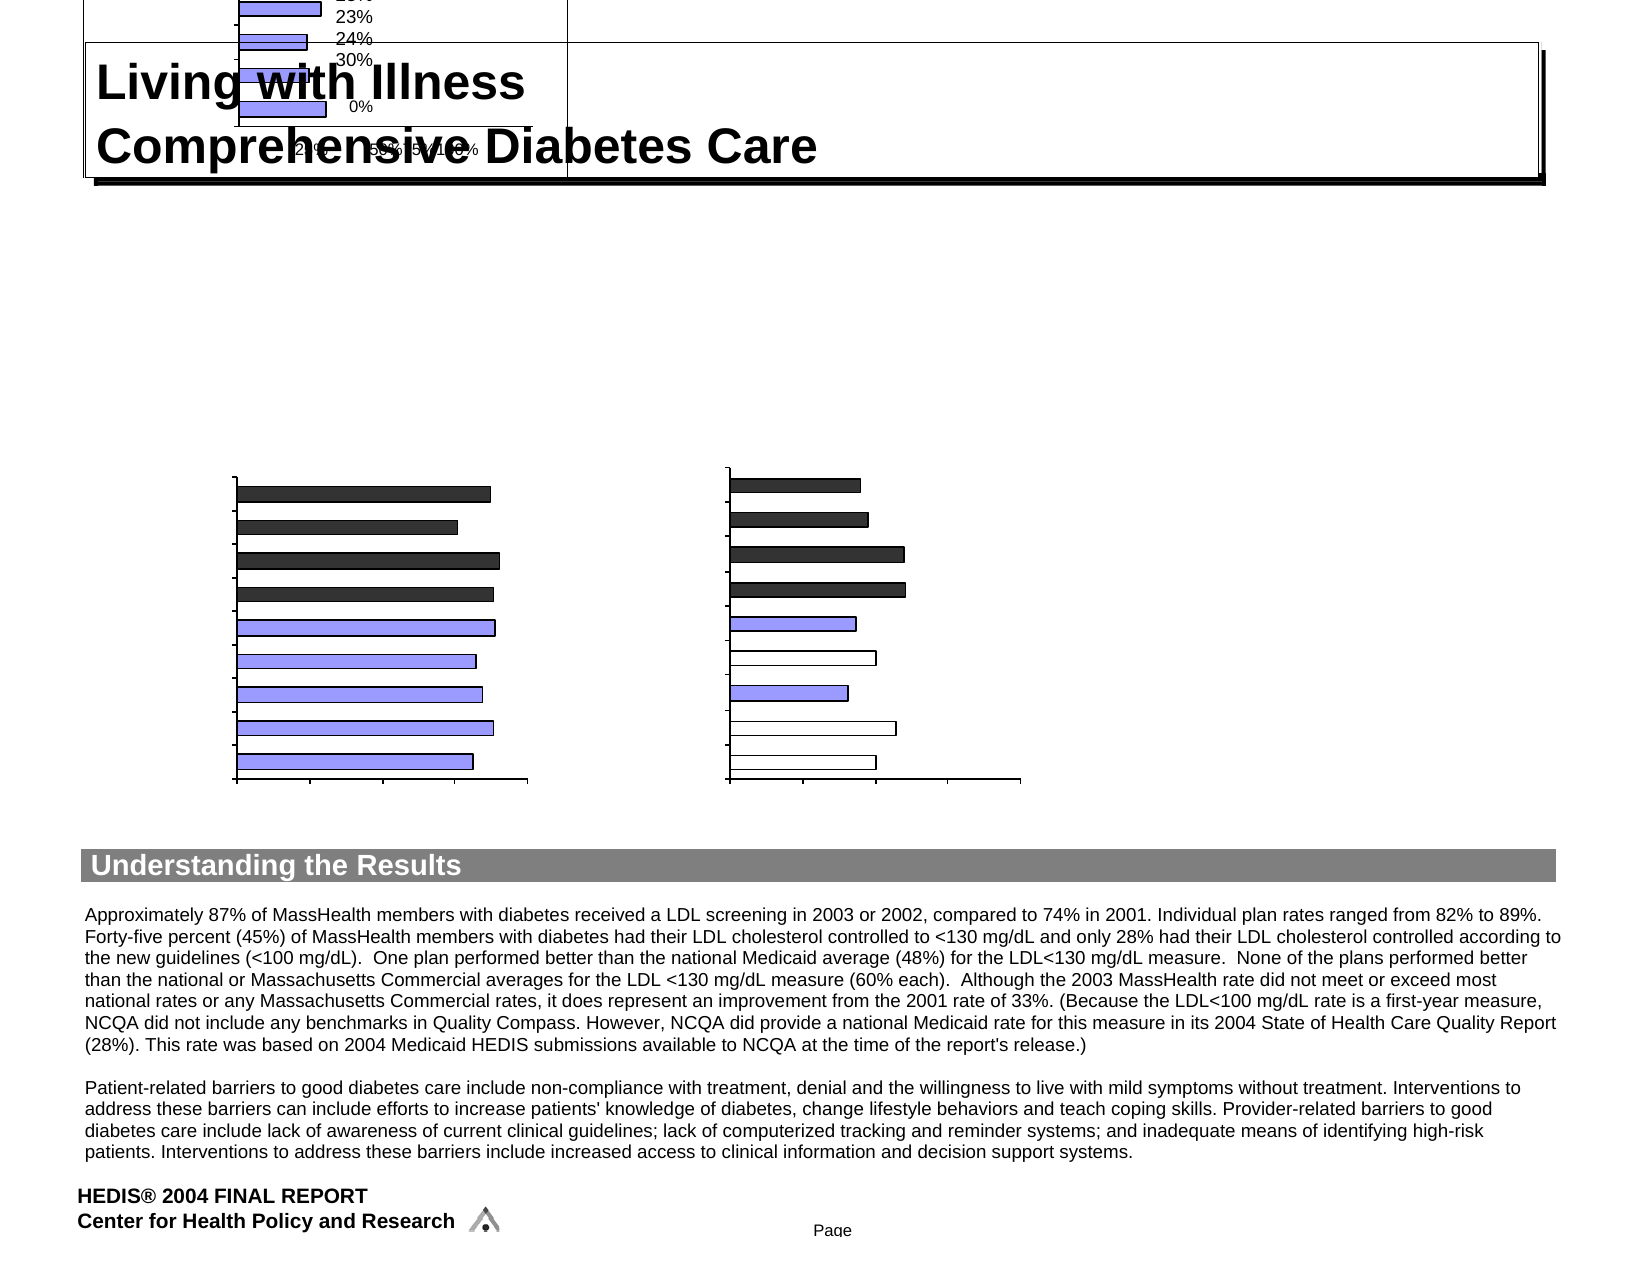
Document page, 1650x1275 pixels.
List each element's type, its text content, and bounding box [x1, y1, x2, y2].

text Understanding the Results [81, 848, 1569, 882]
text Patient-related barriers to good diabetes care include non-compliance with treatment, denial and the willingness to live with mild symptoms without treatment. Interventions to address these barriers can include efforts to increase patients' knowledge of diabetes, change lifestyle behaviors and teach coping skills. Provider-related barriers to good diabetes care include lack of awareness of current clinical guidelines; lack of computerized tracking and reminder systems; and inadequate means of identifying high-risk patients. Interventions to address these barriers include increased access to clinical information and decision support systems. [84, 1076, 1552, 1163]
picture [468, 1206, 500, 1232]
text Approximately 87% of MassHealth members with diabetes received a LDL screening in 2003 or 2002, compared to 74% in 2001. Individual plan rates ranged from 82% to 89%. Forty-five percent (45%) of MassHealth members with diabetes had their LDL cholesterol controlled to <130 mg/dL and only 28% had their LDL cholesterol controlled according to the new guidelines (<100 mg/dL). One plan performed better than the national Medicaid average (48%) for the LDL<130 mg/dL measure. None of the plans performed better than the national or Massachusetts Commercial averages for the LDL <130 mg/dL measure (60% each). Although the 2003 MassHealth rate did not meet or exceed most national rates or any Massachusetts Commercial rates, it does represent an improvement from the 2001 rate of 33%. (Because the LDL<100 mg/dL rate is a first-year measure, NCQA did not include any benchmarks in Quality Compass. However, NCQA did provide a national Medicaid rate for this measure in its 2004 State of Health Care Quality Report (28%). This rate was based on 2004 Medicaid HEDIS submissions available to NCQA at the time of the report's release.) [84, 904, 1561, 1055]
